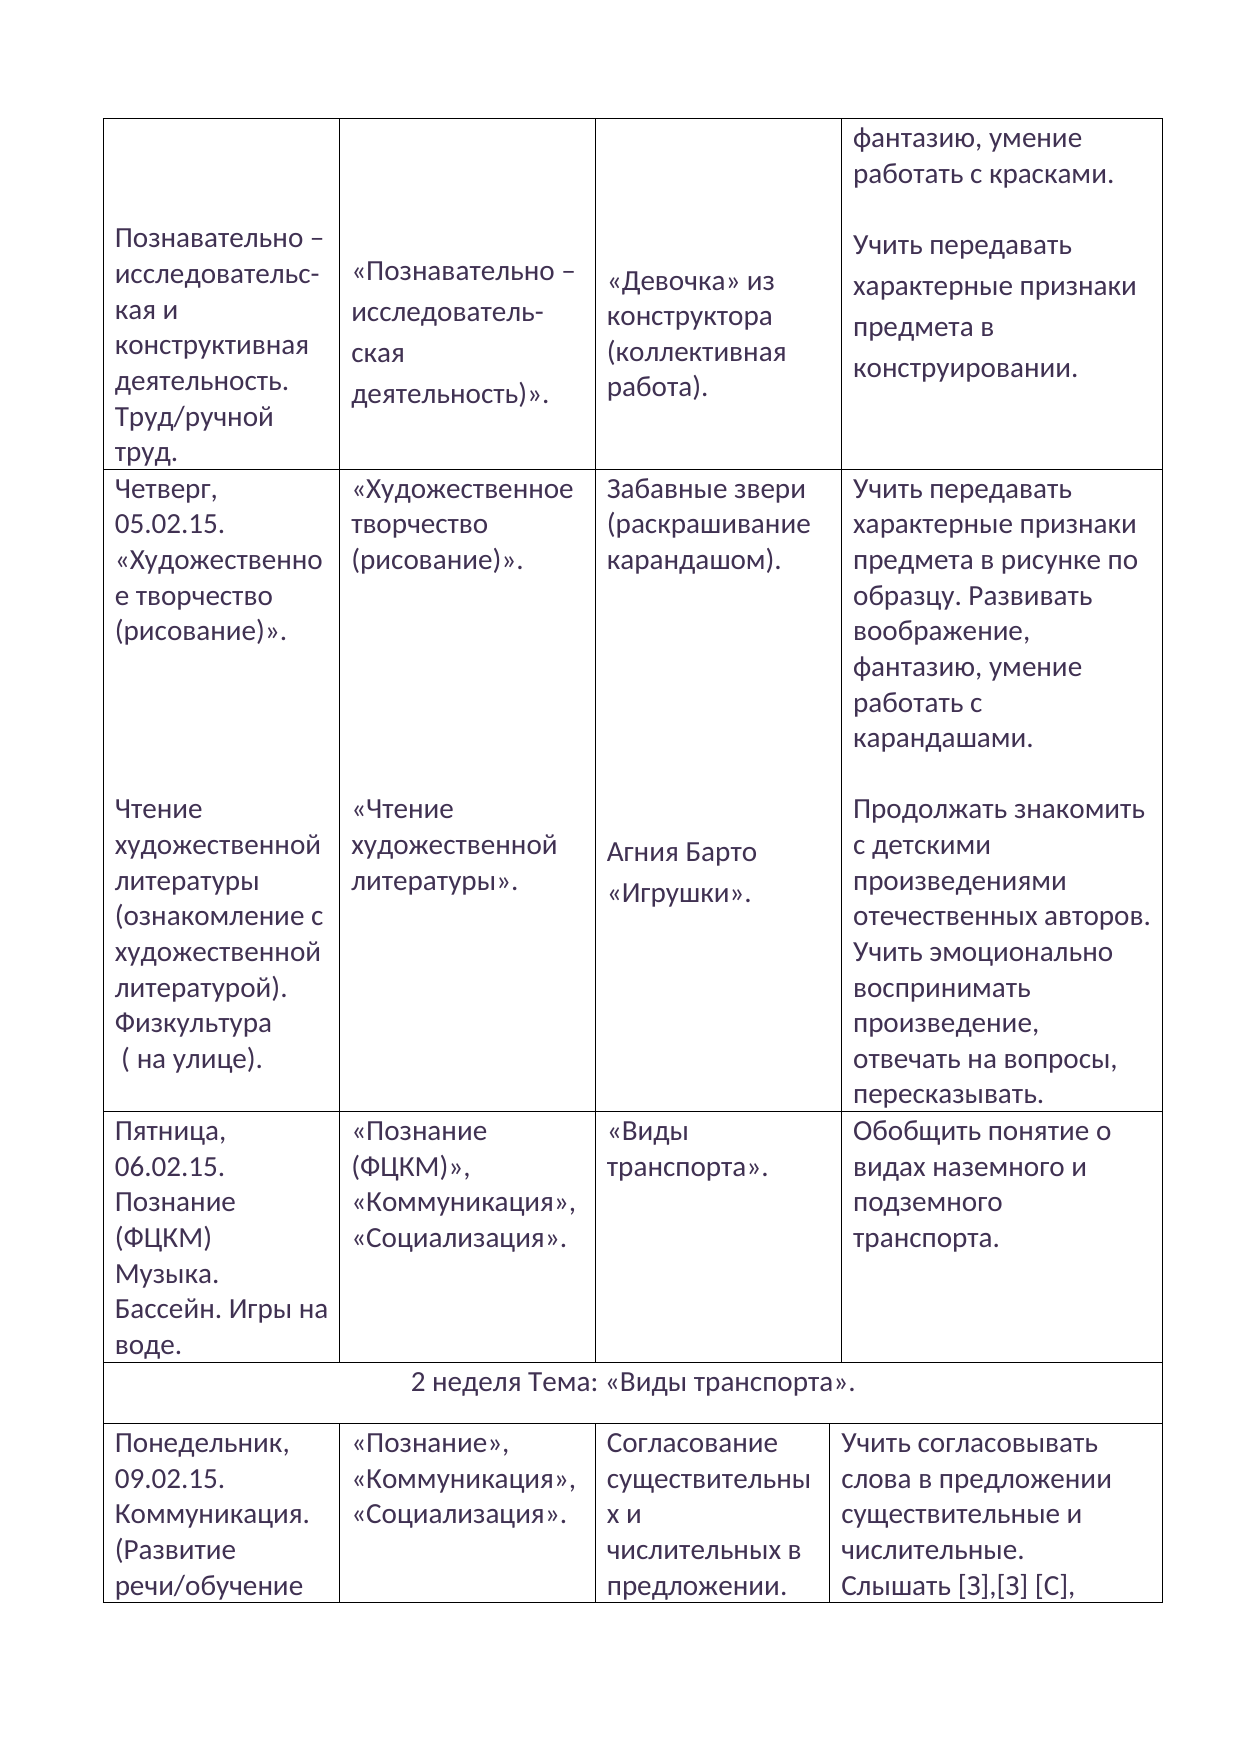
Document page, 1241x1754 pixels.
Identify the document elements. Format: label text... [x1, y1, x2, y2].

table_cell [842, 119, 1162, 469]
table_cell «Художественное творчество (рисование)». «Чтение художественной литературы». [340, 470, 595, 1111]
table_cell 2 неделя Тема: «Виды транспорта». [104, 1363, 1162, 1423]
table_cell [104, 1424, 339, 1602]
table_cell Забавные звери (раскрашивание карандашом). Агния Барто «Игрушки». [596, 470, 841, 1111]
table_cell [340, 1424, 595, 1602]
table_cell Пятница, 06.02.15. Познание (ФЦКМ) Музыка. Бассейн. Игры на воде. [104, 1112, 339, 1362]
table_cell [830, 1424, 1162, 1602]
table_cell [596, 1424, 829, 1602]
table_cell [340, 119, 595, 469]
table_cell «Виды транспорта». [596, 1112, 841, 1362]
table_cell Четверг, 05.02.15. «Художественное творчество (рисование)». Чтение художественной литературы (ознакомление с художественной литературой). Физкультура ( на улице). [104, 470, 339, 1111]
table_cell Учить передавать характерные признаки предмета в рисунке по образцу. Развивать воображение, фантазию, умение работать с карандашами. Продолжать знакомить с детскими произведениями отечественных авторов. Учить эмоционально воспринимать произведение, отвечать на вопросы, пересказывать. [842, 470, 1162, 1111]
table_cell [596, 119, 841, 469]
table_cell Обобщить понятие о видах наземного и подземного транспорта. [842, 1112, 1162, 1362]
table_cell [104, 119, 339, 469]
table_cell «Познание (ФЦКМ)», «Коммуникация», «Социализация». [340, 1112, 595, 1362]
